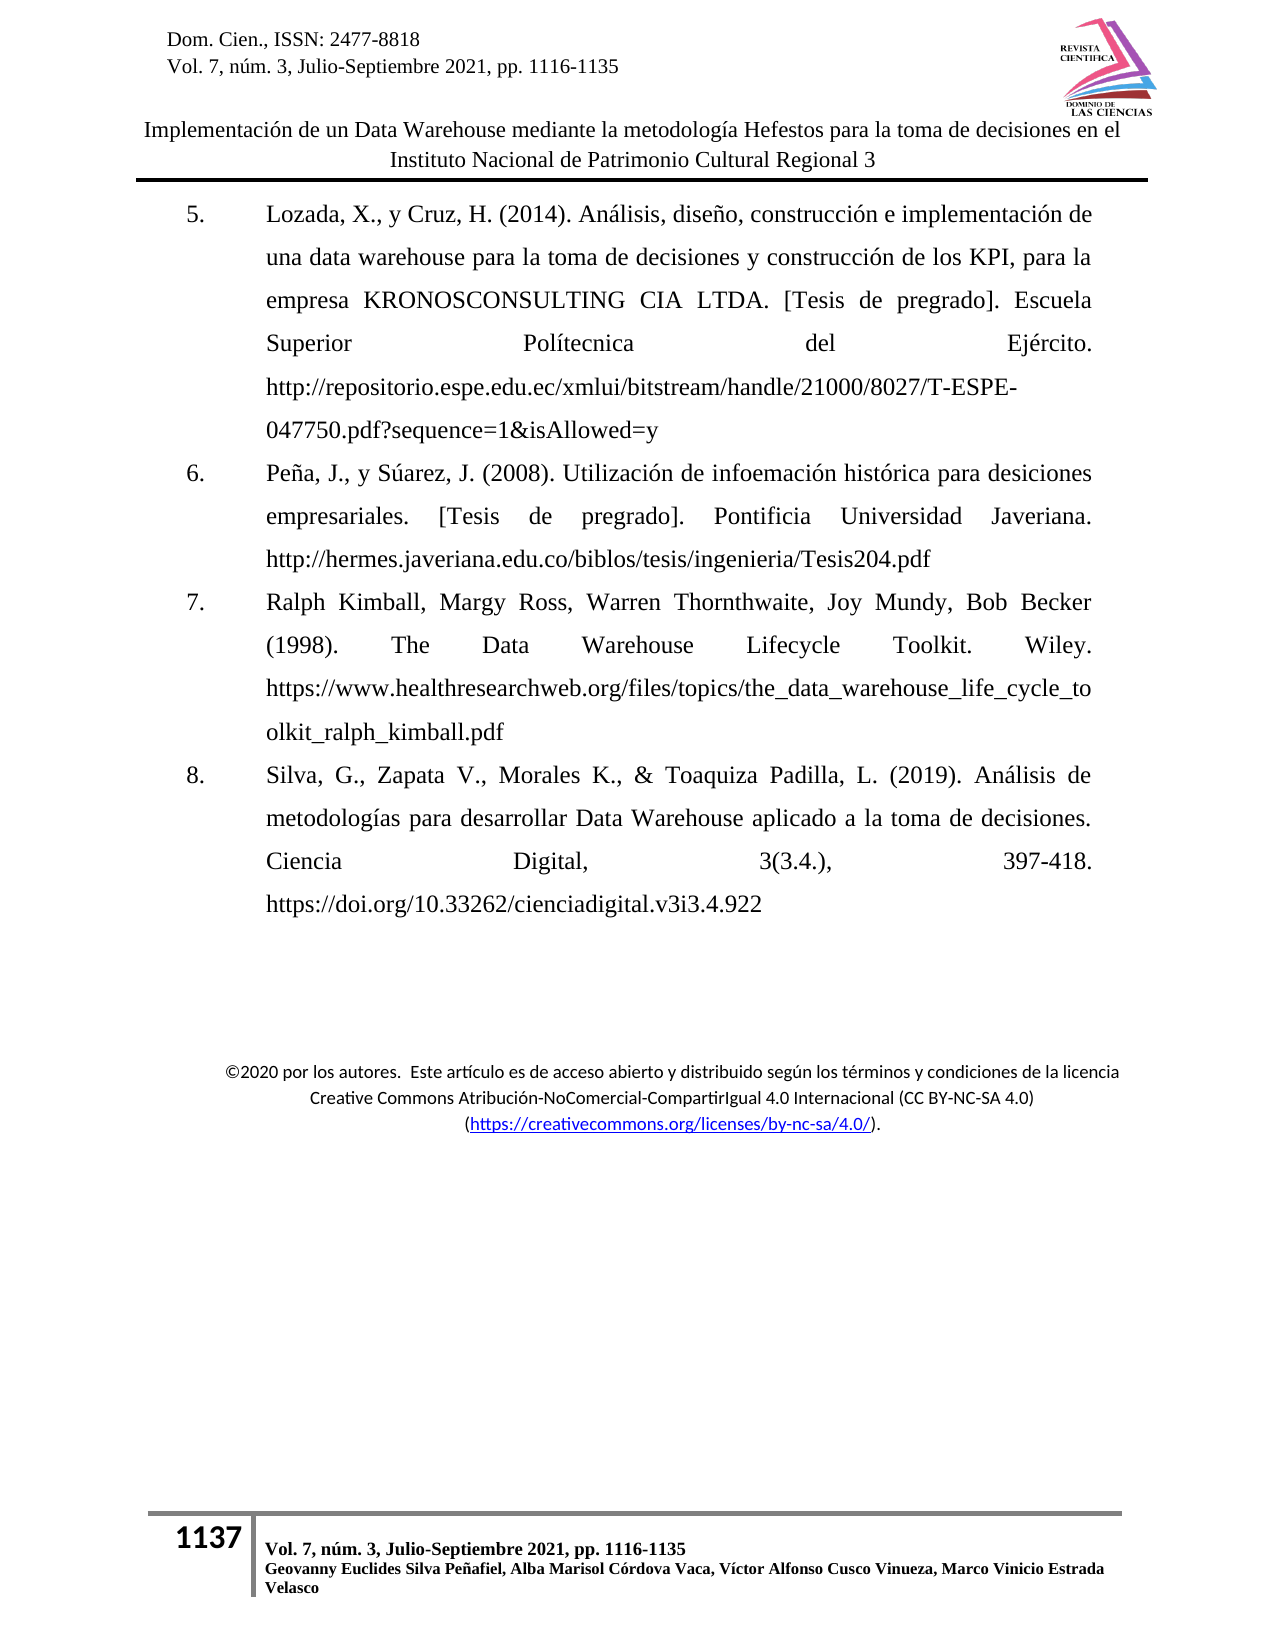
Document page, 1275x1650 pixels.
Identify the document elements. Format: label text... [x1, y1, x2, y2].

list Ralph Kimball, Margy Ross, Warren Thornthwaite, Joy Mundy, Bob Becker (1998). The Data Warehouse Lifecycle Toolkit. Wiley. https://www.healthresearchweb.org/files/topics/the_data_warehouse_life_cycle_toolkit_ralph_kimball.pdf [186, 587, 1093, 745]
list Lozada, X., y Cruz, H. (2014). Análisis, diseño, construcción e implementación de una data warehouse para la toma de decisiones y construcción de los KPI, para la empresa KRONOSCONSULTING CIA LTDA. [Tesis de pregrado]. Escuela Superior Polítecnica del Ejército. http://repositorio.espe.edu.ec/xmlui/bitstream/handle/21000/8027/T-ESPE-047750.pdf?sequence=1&isAllowed=y [186, 199, 1093, 443]
text ©2020 por los autores. Este artículo es de acceso abierto y distribuido según los términos y condiciones de la licencia Creative Commons Atribución-NoComercial-CompartirIgual 4.0 Internacional (CC BY-NC-SA 4.0) (https://creativecommons.org/licenses/by-nc-sa/4.0/). [223, 1060, 1122, 1136]
picture [1060, 18, 1157, 116]
list Silva, G., Zapata V., Morales K., & Toaquiza Padilla, L. (2019). Análisis de metodologías para desarrollar Data Warehouse aplicado a la toma de decisiones. Ciencia Digital, 3(3.4.), 397-418. https://doi.org/10.33262/cienciadigital.v3i3.4.922 [186, 760, 1093, 918]
list Peña, J., y Súarez, J. (2008). Utilización de infoemación histórica para desiciones empresariales. [Tesis de pregrado]. Pontificia Universidad Javeriana. http://hermes.javeriana.edu.co/biblos/tesis/ingenieria/Tesis204.pdf [186, 458, 1093, 573]
